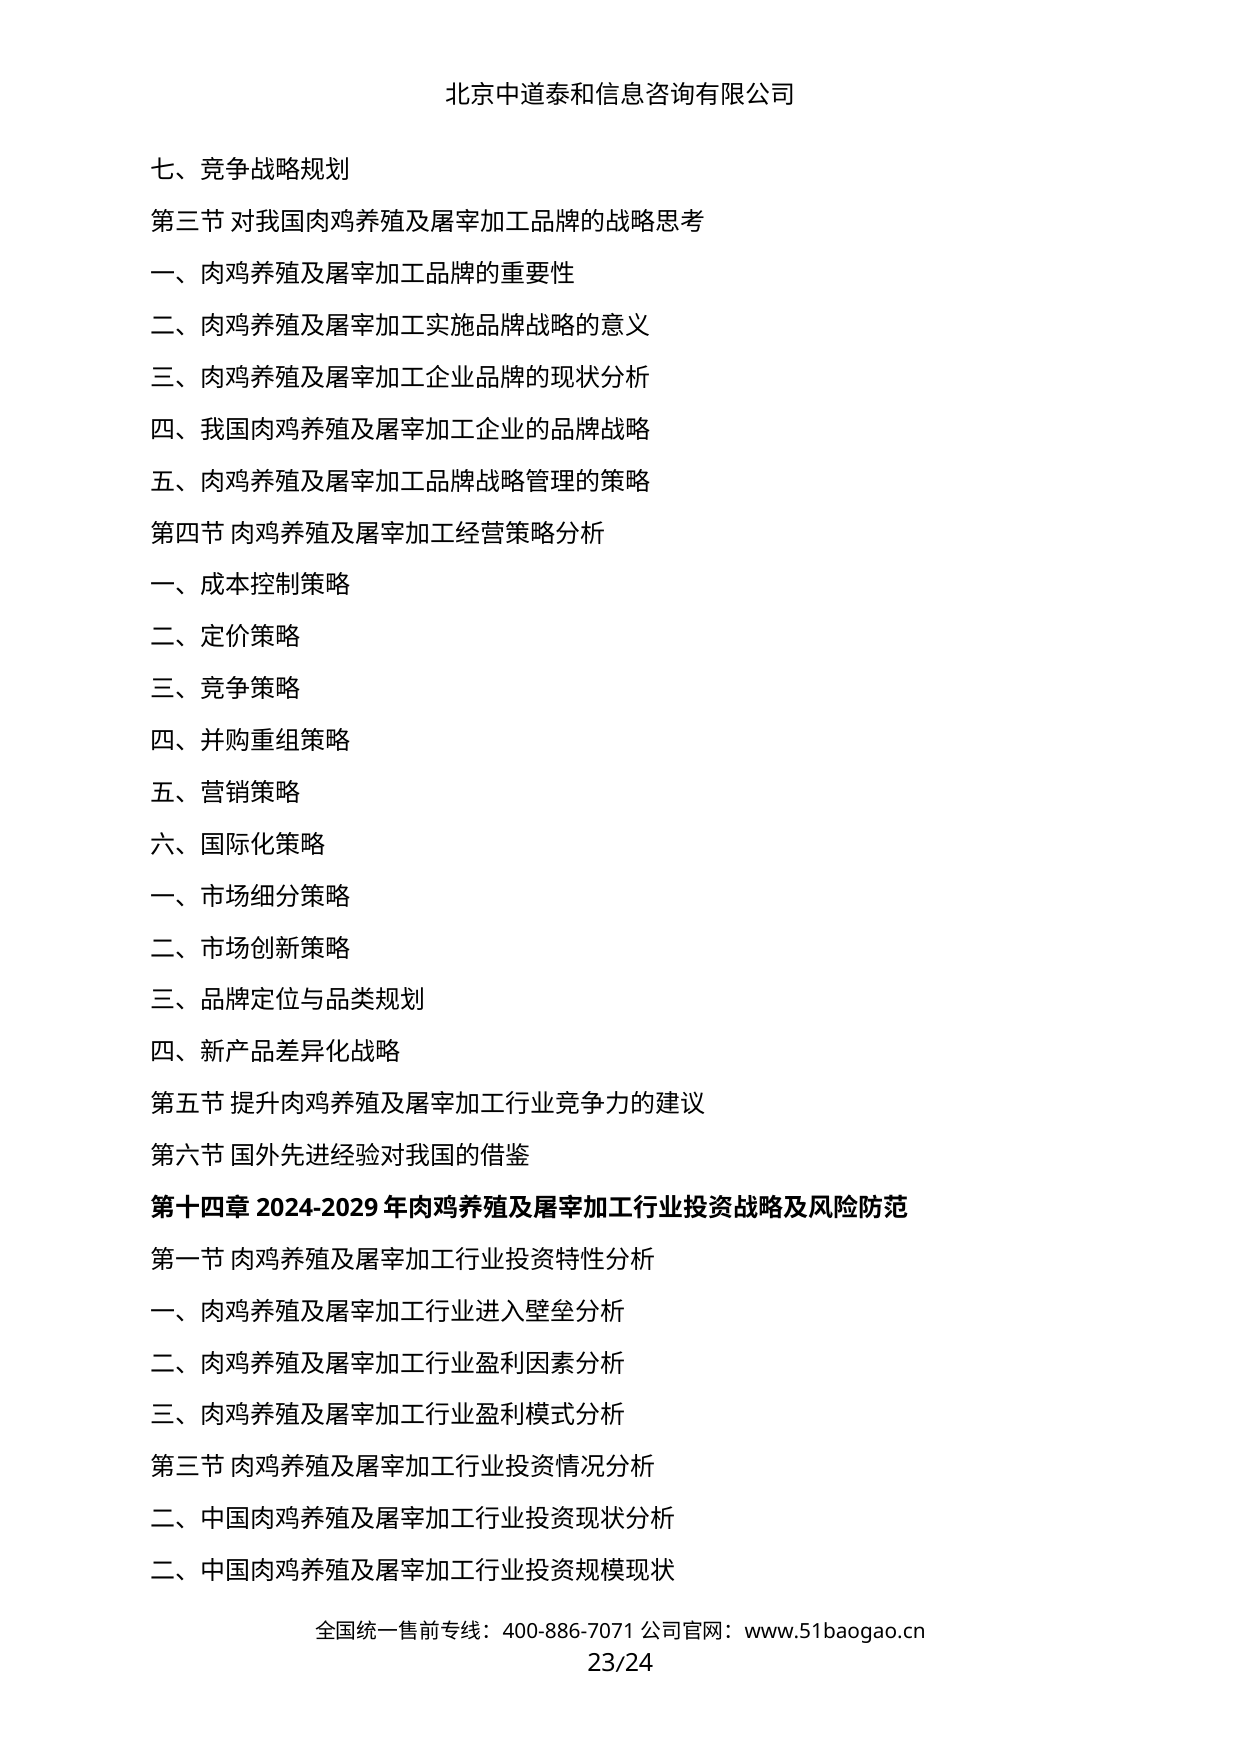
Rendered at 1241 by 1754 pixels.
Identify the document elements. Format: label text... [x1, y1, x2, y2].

text 三、肉鸡养殖及屠宰加工企业品牌的现状分析 [150, 357, 1090, 394]
text 第三节 肉鸡养殖及屠宰加工行业投资情况分析 [150, 1447, 1090, 1483]
text 七、竞争战略规划 [150, 150, 1090, 186]
text 第四节 肉鸡养殖及屠宰加工经营策略分析 [150, 513, 1090, 549]
text 一、肉鸡养殖及屠宰加工行业进入壁垒分析 [150, 1291, 1090, 1327]
text 第十四章 2024-2029年肉鸡养殖及屠宰加工行业投资战略及风险防范 [150, 1187, 1090, 1224]
text 三、竞争策略 [150, 669, 1090, 705]
text 四、并购重组策略 [150, 721, 1090, 757]
text 五、肉鸡养殖及屠宰加工品牌战略管理的策略 [150, 461, 1090, 497]
text 六、国际化策略 [150, 824, 1090, 861]
text 二、肉鸡养殖及屠宰加工实施品牌战略的意义 [150, 306, 1090, 342]
text 三、品牌定位与品类规划 [150, 980, 1090, 1016]
text 一、肉鸡养殖及屠宰加工品牌的重要性 [150, 254, 1090, 290]
text 三、肉鸡养殖及屠宰加工行业盈利模式分析 [150, 1395, 1090, 1431]
text 一、市场细分策略 [150, 876, 1090, 912]
text 一、成本控制策略 [150, 565, 1090, 601]
text 第三节 对我国肉鸡养殖及屠宰加工品牌的战略思考 [150, 202, 1090, 238]
text 二、市场创新策略 [150, 928, 1090, 964]
text 四、新产品差异化战略 [150, 1032, 1090, 1068]
text 五、营销策略 [150, 772, 1090, 809]
text 第五节 提升肉鸡养殖及屠宰加工行业竞争力的建议 [150, 1084, 1090, 1120]
text 二、肉鸡养殖及屠宰加工行业盈利因素分析 [150, 1343, 1090, 1379]
text 二、中国肉鸡养殖及屠宰加工行业投资现状分析 [150, 1499, 1090, 1535]
text 二、中国肉鸡养殖及屠宰加工行业投资规模现状 [150, 1551, 1090, 1587]
text 第一节 肉鸡养殖及屠宰加工行业投资特性分析 [150, 1239, 1090, 1276]
text 二、定价策略 [150, 617, 1090, 653]
text 四、我国肉鸡养殖及屠宰加工企业的品牌战略 [150, 409, 1090, 446]
text 第六节 国外先进经验对我国的借鉴 [150, 1136, 1090, 1172]
